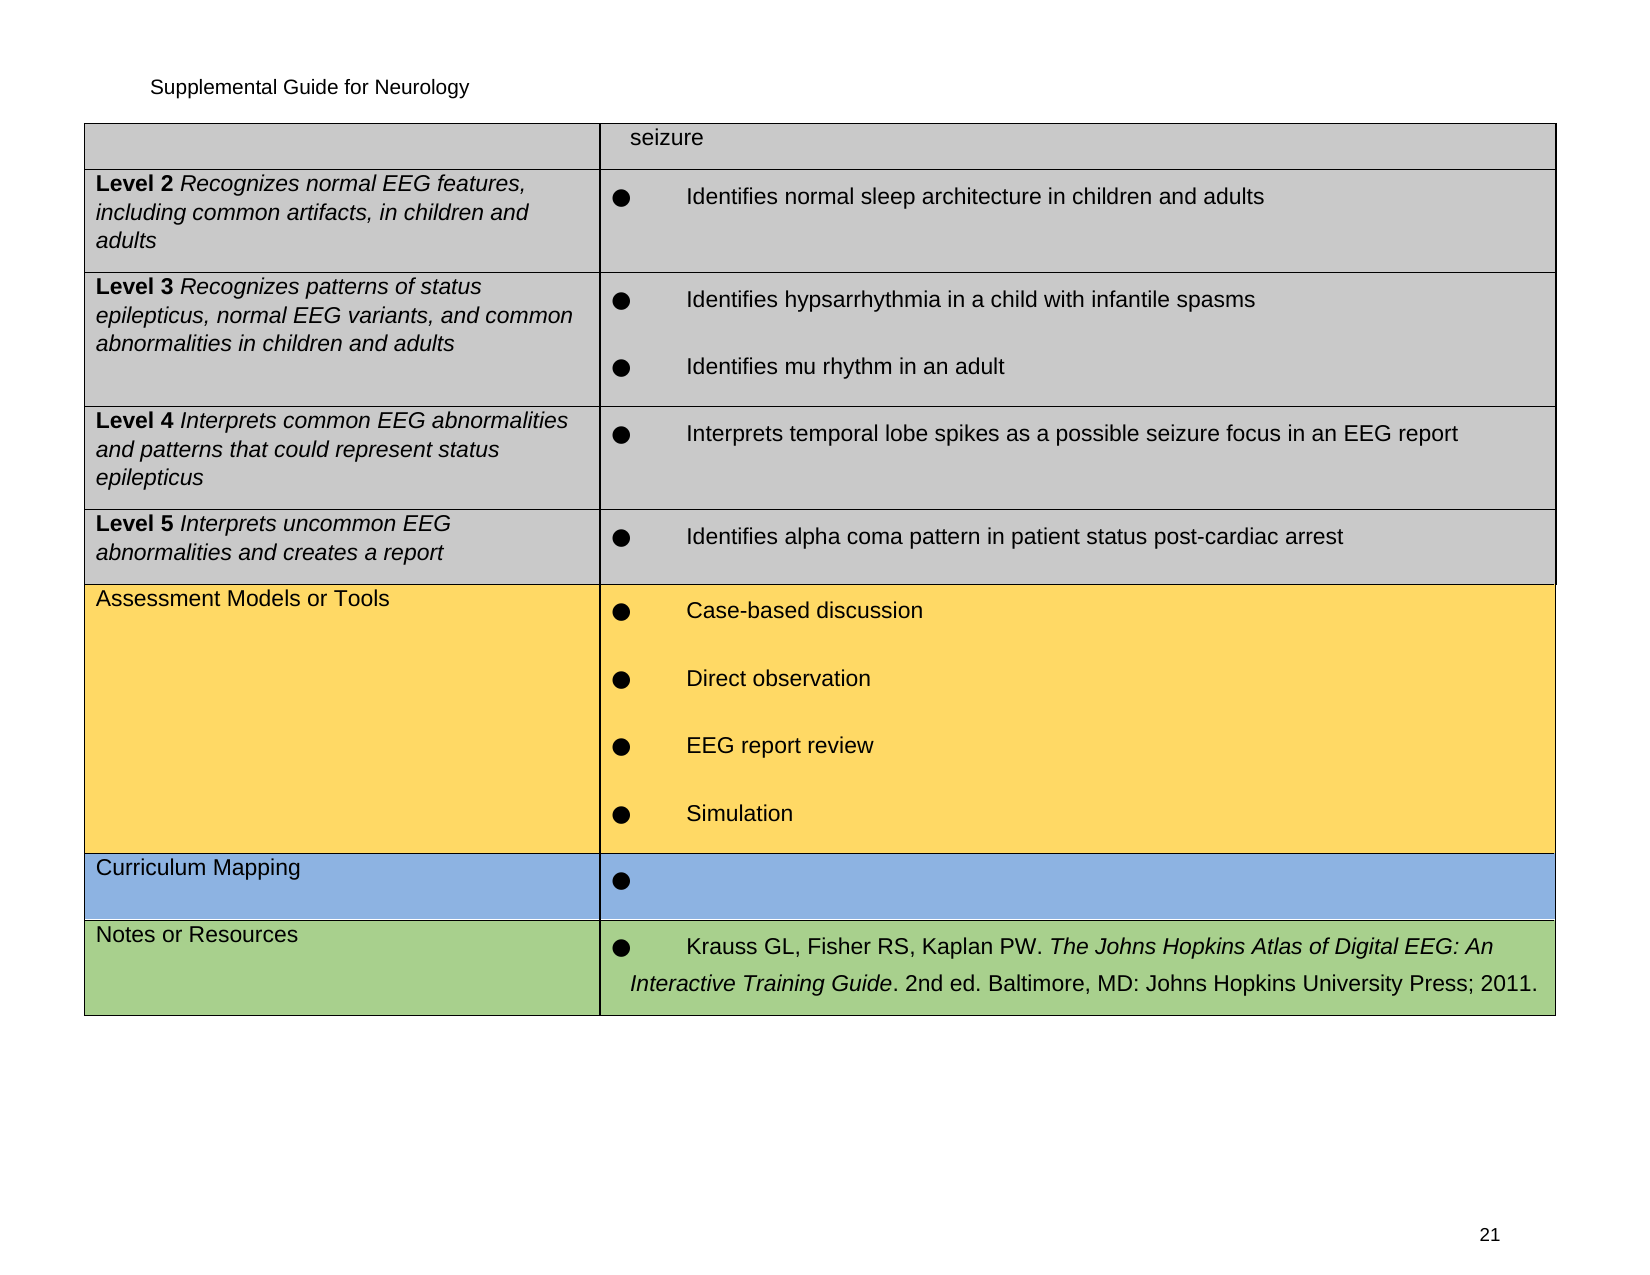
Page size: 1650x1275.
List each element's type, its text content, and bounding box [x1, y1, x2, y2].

table_cell Assessment Models or Tools [85, 585, 599, 853]
table_cell Level 3 Recognizes patterns of status epilepticus, normal EEG variants, and common abnormalities in children and adults [85, 273, 599, 406]
table_cell Level 2 Recognizes normal EEG features, including common artifacts, in children and adults [85, 170, 599, 272]
table_cell Curriculum Mapping [85, 854, 599, 919]
table_cell Level 4 Interprets common EEG abnormalities and patterns that could represent status epilepticus [85, 407, 599, 509]
table_cell Identifies alpha coma pattern in patient status post-cardiac arrest [601, 510, 1555, 584]
table_cell [601, 853, 1555, 919]
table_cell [85, 124, 599, 169]
table_cell Level 5 Interprets uncommon EEG abnormalities and creates a report [85, 510, 599, 584]
table_cell Interprets temporal lobe spikes as a possible seizure focus in an EEG report [601, 407, 1555, 509]
table_cell Identifies normal sleep architecture in children and adults [601, 170, 1555, 272]
table_cell Case-based discussion Direct observation EEG report review Simulation [601, 584, 1555, 853]
table_cell Notes or Resources [85, 921, 599, 1015]
table_cell Krauss GL, Fisher RS, Kaplan PW. The Johns Hopkins Atlas of Digital EEG: An Interactive Training Guide. 2nd ed. Baltimore, MD: Johns Hopkins University Press; 2011. [601, 920, 1555, 1015]
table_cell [601, 124, 1555, 169]
table_cell Identifies hypsarrhythmia in a child with infantile spasms Identifies mu rhythm in an adult [601, 273, 1555, 406]
